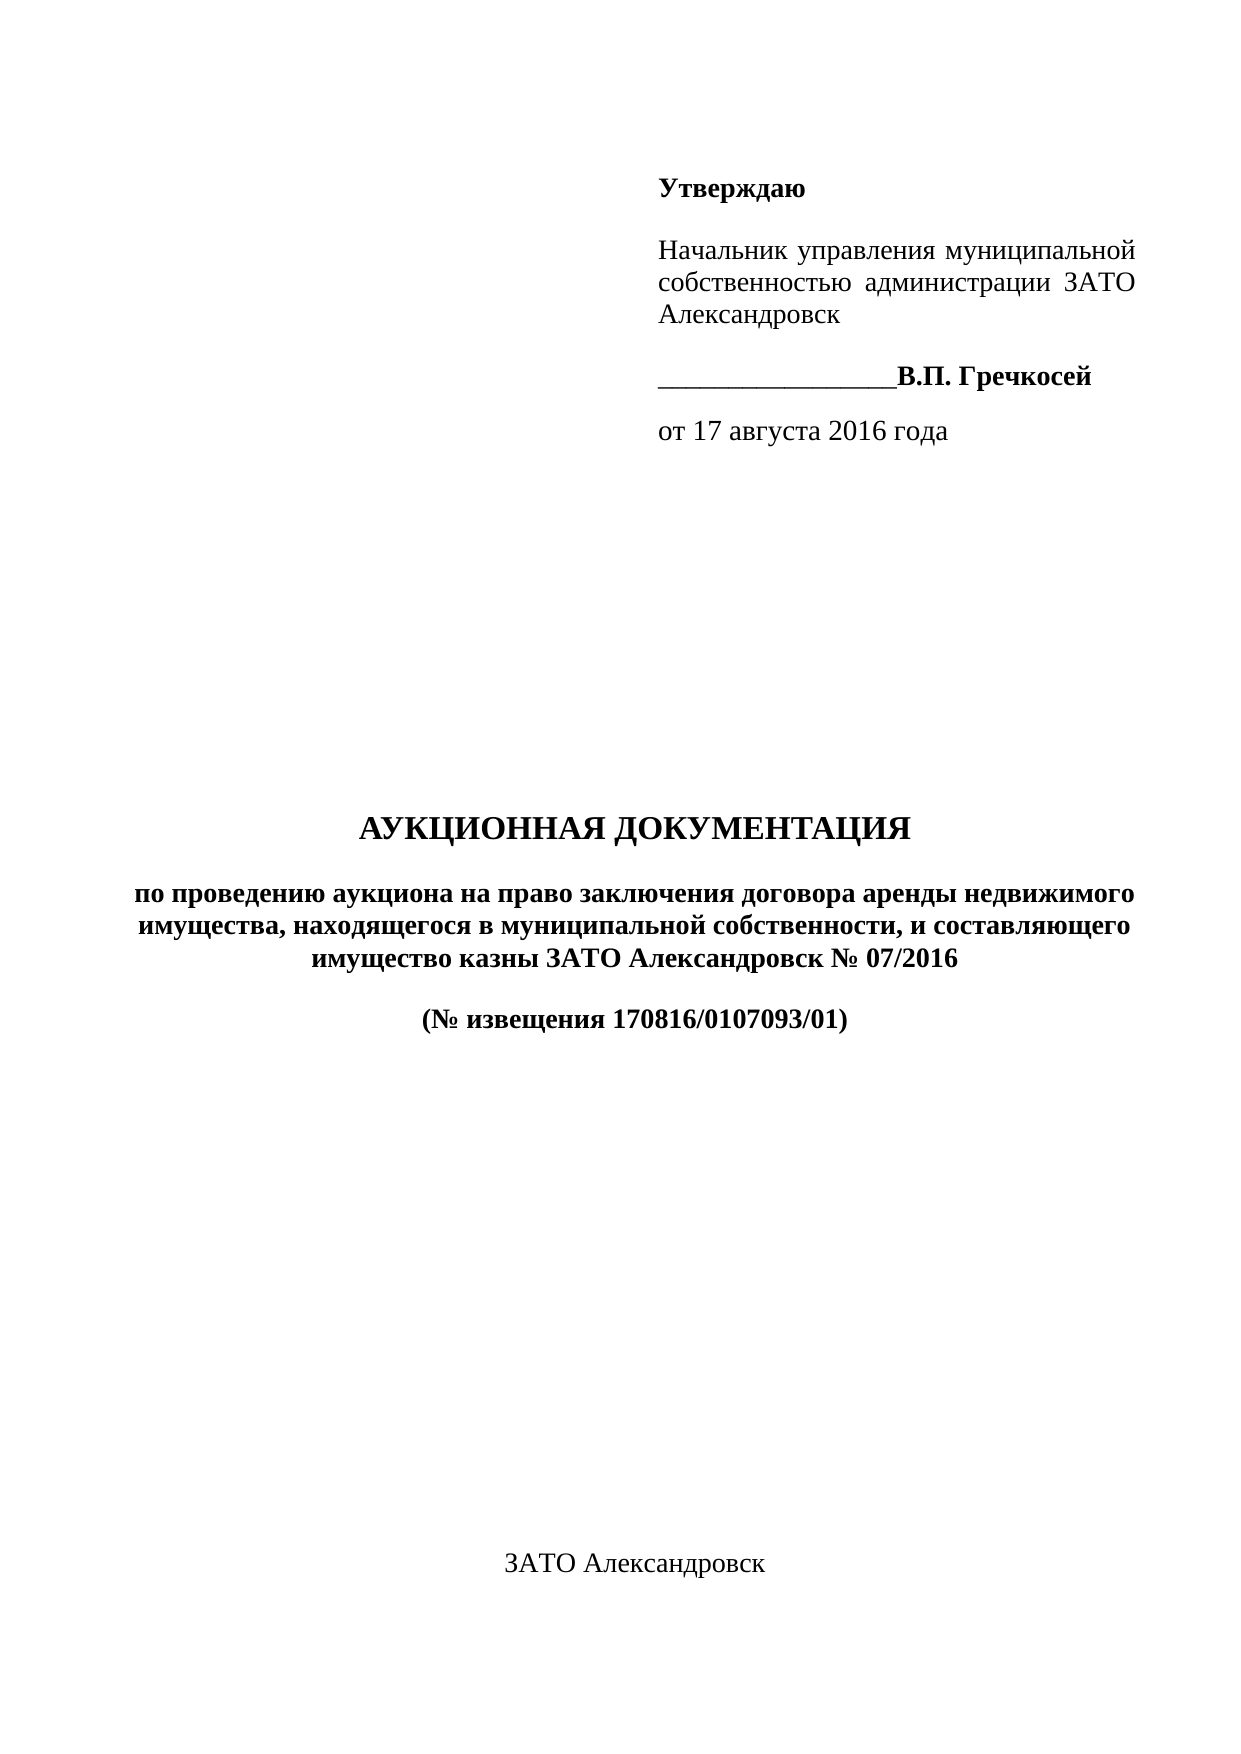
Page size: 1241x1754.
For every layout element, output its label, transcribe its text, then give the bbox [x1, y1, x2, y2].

table_cell от 17 августа 2016 года [647, 403, 1147, 458]
text ЗАТО Александровск [118, 1546, 1152, 1579]
text АУКЦИОННАЯ ДОКУМЕНТАЦИЯ [118, 808, 1152, 847]
text (№ извещения 170816/0107093/01) [118, 1002, 1152, 1034]
table_header Утверждаю Начальник управления муниципальной собственностью администрации ЗАТО Александровск _________________В.П. Гречкосей [647, 160, 1147, 402]
text по проведению аукциона на право заключения договора аренды недвижимого имущества, находящегося в муниципальной собственности, и составляющего имущество казны ЗАТО Александровск № 07/2016 [118, 876, 1152, 973]
